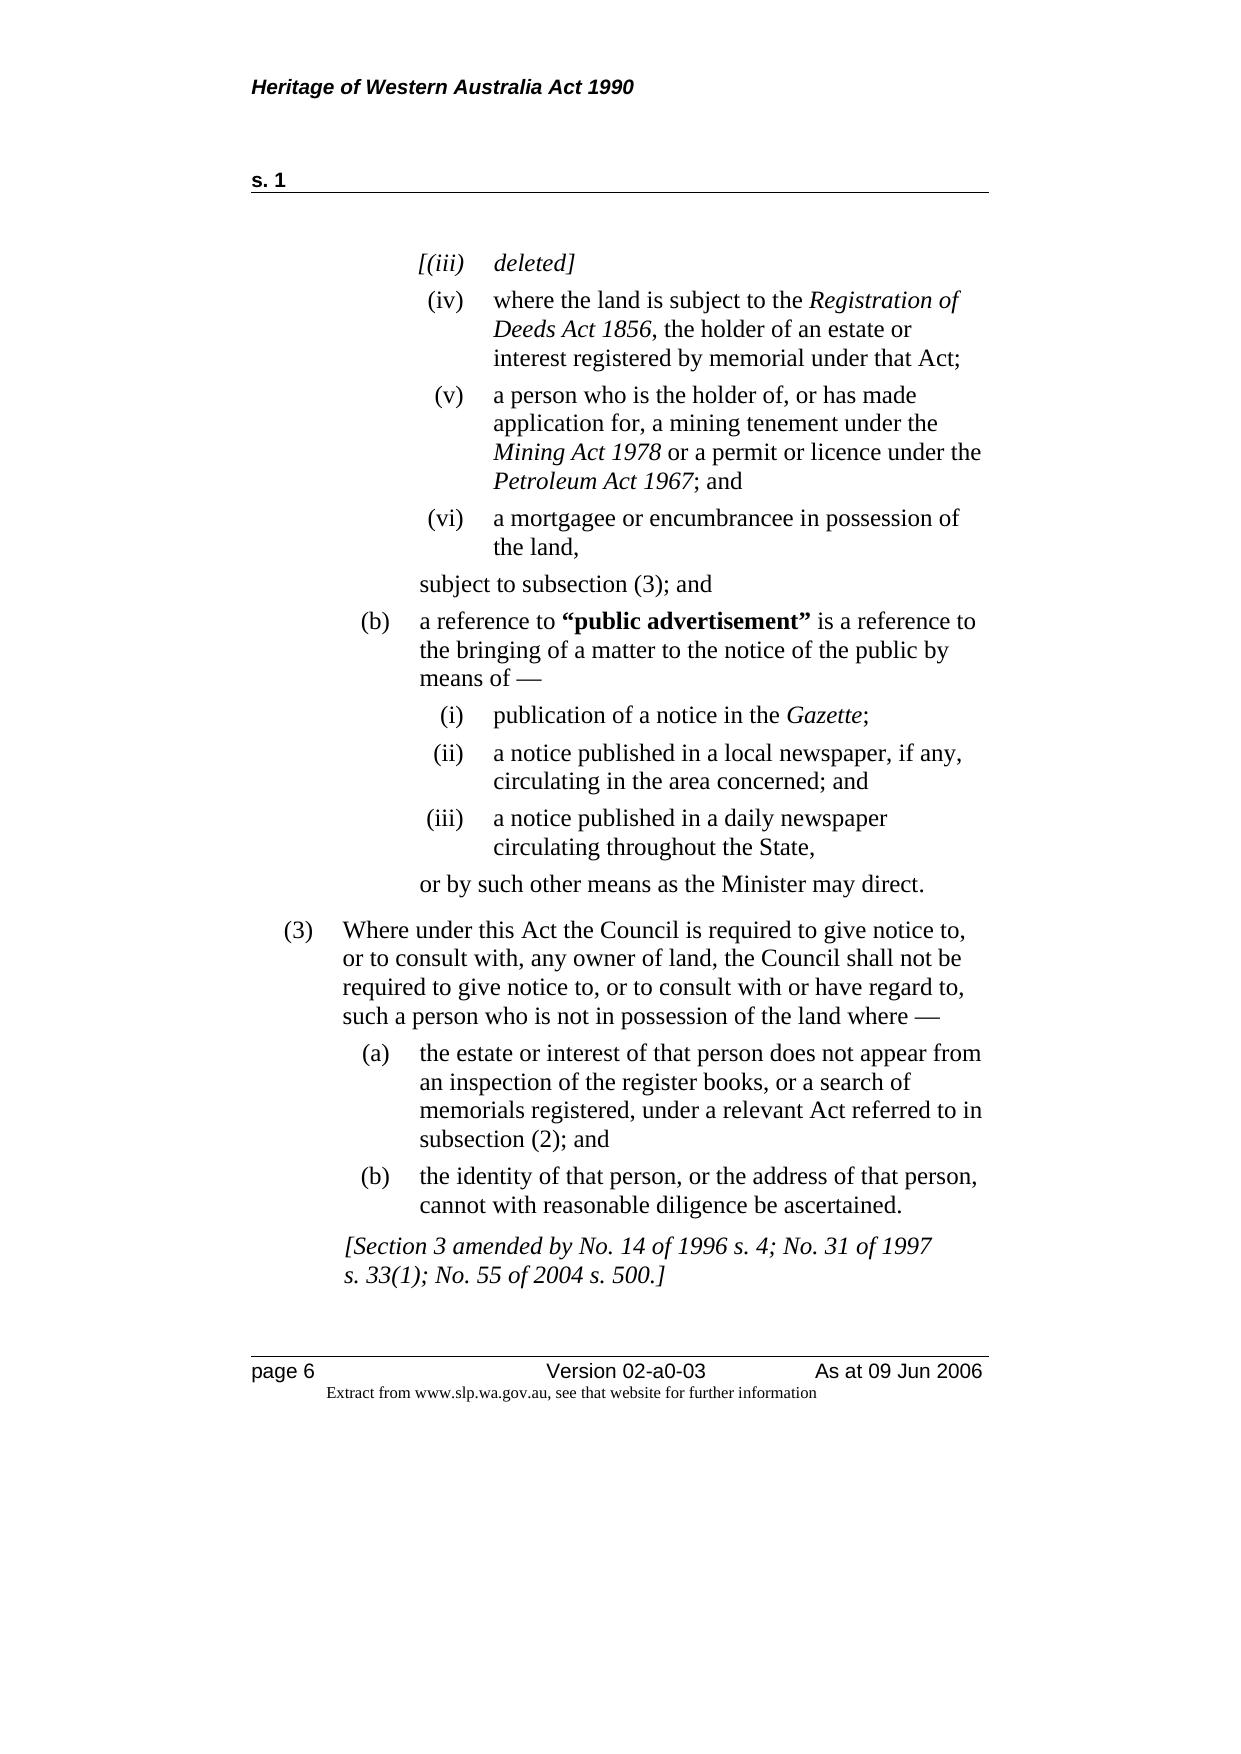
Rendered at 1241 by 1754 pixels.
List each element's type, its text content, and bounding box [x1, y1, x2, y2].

text (b) the identity of that person, or the address of that person, cannot with reasonable diligence be ascertained. [251, 1161, 989, 1219]
text (v) a person who is the holder of, or has made application for, a mining tenement under the Mining Act 1978 or a permit or licence under the Petroleum Act 1967; and [251, 380, 989, 495]
text subject to subsection (3); and [251, 569, 989, 598]
text (ii) a notice published in a local newspaper, if any, circulating in the area concerned; and [251, 738, 989, 795]
text (iv) where the land is subject to the Registration of Deeds Act 1856, the holder of an estate or interest registered by memorial under that Act; [251, 285, 989, 371]
text (vi) a mortgagee or encumbrancee in possession of the land, [251, 503, 989, 561]
text (3) Where under this Act the Council is required to give notice to, or to consult with, any owner of land, the Council shall not be required to give notice to, or to consult with or have regard to, such a person who is not in possession of the land where — [251, 915, 989, 1030]
text (b) a reference to “public advertisement” is a reference to the bringing of a matter to the notice of the public by means of — [251, 606, 989, 692]
text (i) publication of a notice in the Gazette; [251, 701, 989, 729]
text [Section 3 amended by No. 14 of 1996 s. 4; No. 31 of 1997 s. 33(1); No. 55 of 2004 s. 500.] [251, 1231, 989, 1289]
text (a) the estate or interest of that person does not appear from an inspection of the register books, or a search of memorials registered, under a relevant Act referred to in subsection (2); and [251, 1038, 989, 1153]
text [(iii) deleted] [251, 248, 989, 277]
text (iii) a notice published in a daily newspaper circulating throughout the State, [251, 803, 989, 861]
text or by such other means as the Minister may direct. [251, 869, 989, 898]
